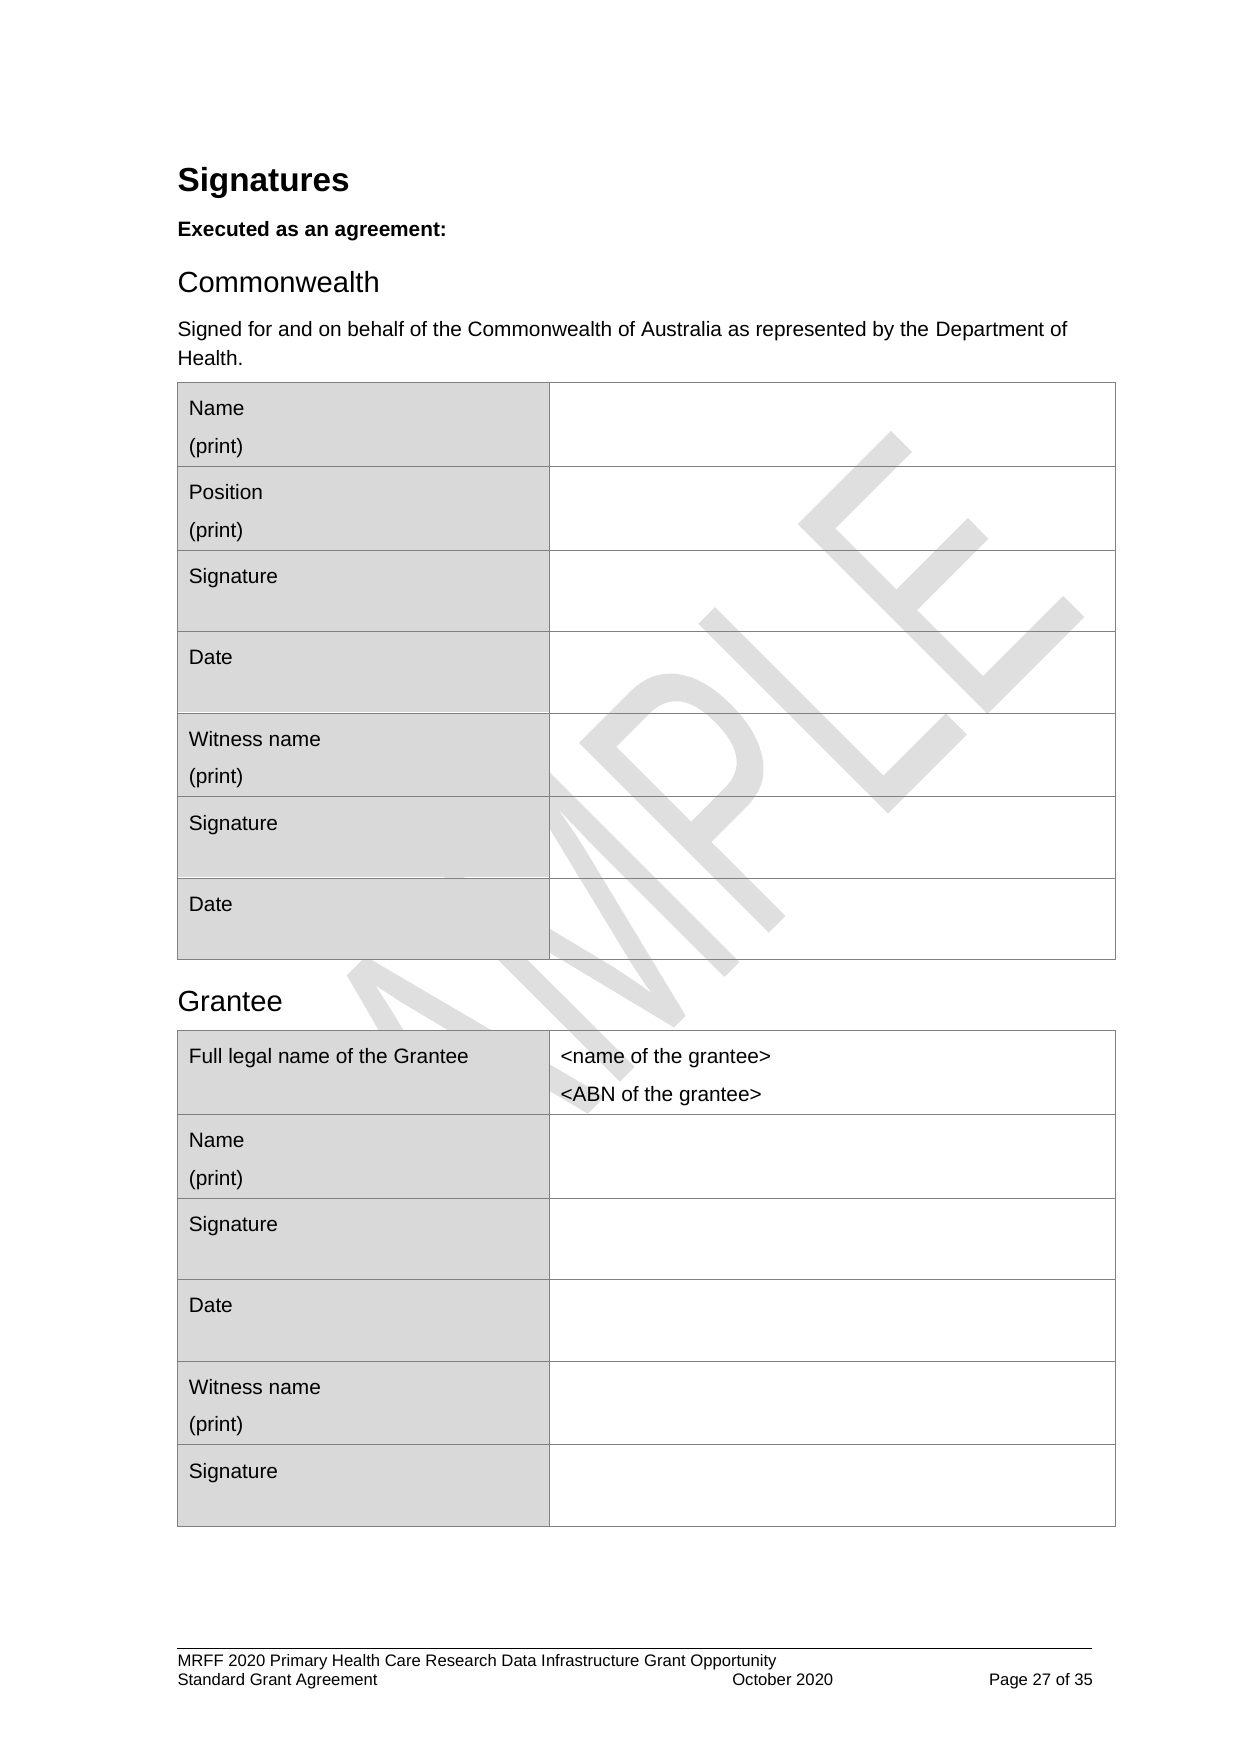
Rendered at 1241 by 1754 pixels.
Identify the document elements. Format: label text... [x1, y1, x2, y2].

table_cell Date [178, 632, 549, 712]
subtitle Signatures [177, 160, 1092, 199]
table_cell [550, 632, 1115, 712]
table_cell [550, 1280, 1115, 1361]
subtitle Commonwealth [177, 265, 1092, 299]
table_header Full legal name of the Grantee [178, 1031, 549, 1114]
table_cell [550, 1362, 1115, 1444]
subtitle Grantee [177, 984, 1092, 1018]
table_cell Signature [178, 1445, 549, 1526]
table_cell Date [178, 1280, 549, 1361]
table_cell [550, 714, 1115, 796]
table_cell Signature [178, 1199, 549, 1279]
table_cell Witness name (print) [178, 714, 549, 796]
table_cell Signature [178, 551, 549, 631]
table_cell [550, 467, 1115, 550]
table_header <name of the grantee> <ABN of the grantee> [550, 1031, 1115, 1114]
table_cell [550, 797, 1115, 877]
text Signed for and on behalf of the Commonwealth of Australia as represented by the Department of Health. [177, 311, 1092, 370]
table_cell [550, 1445, 1115, 1526]
table_cell Name (print) [178, 1115, 549, 1198]
table_cell [550, 1199, 1115, 1279]
table_cell Position (print) [178, 467, 549, 550]
table_cell [550, 879, 1115, 959]
table_cell Date [178, 879, 549, 959]
text Executed as an agreement: [177, 211, 1092, 240]
table_cell Witness name (print) [178, 1362, 549, 1444]
table_cell [550, 551, 1115, 631]
table_header Name (print) [178, 383, 549, 466]
table_cell [550, 1115, 1115, 1198]
table_header [550, 383, 1115, 466]
table_cell Signature [178, 797, 549, 877]
